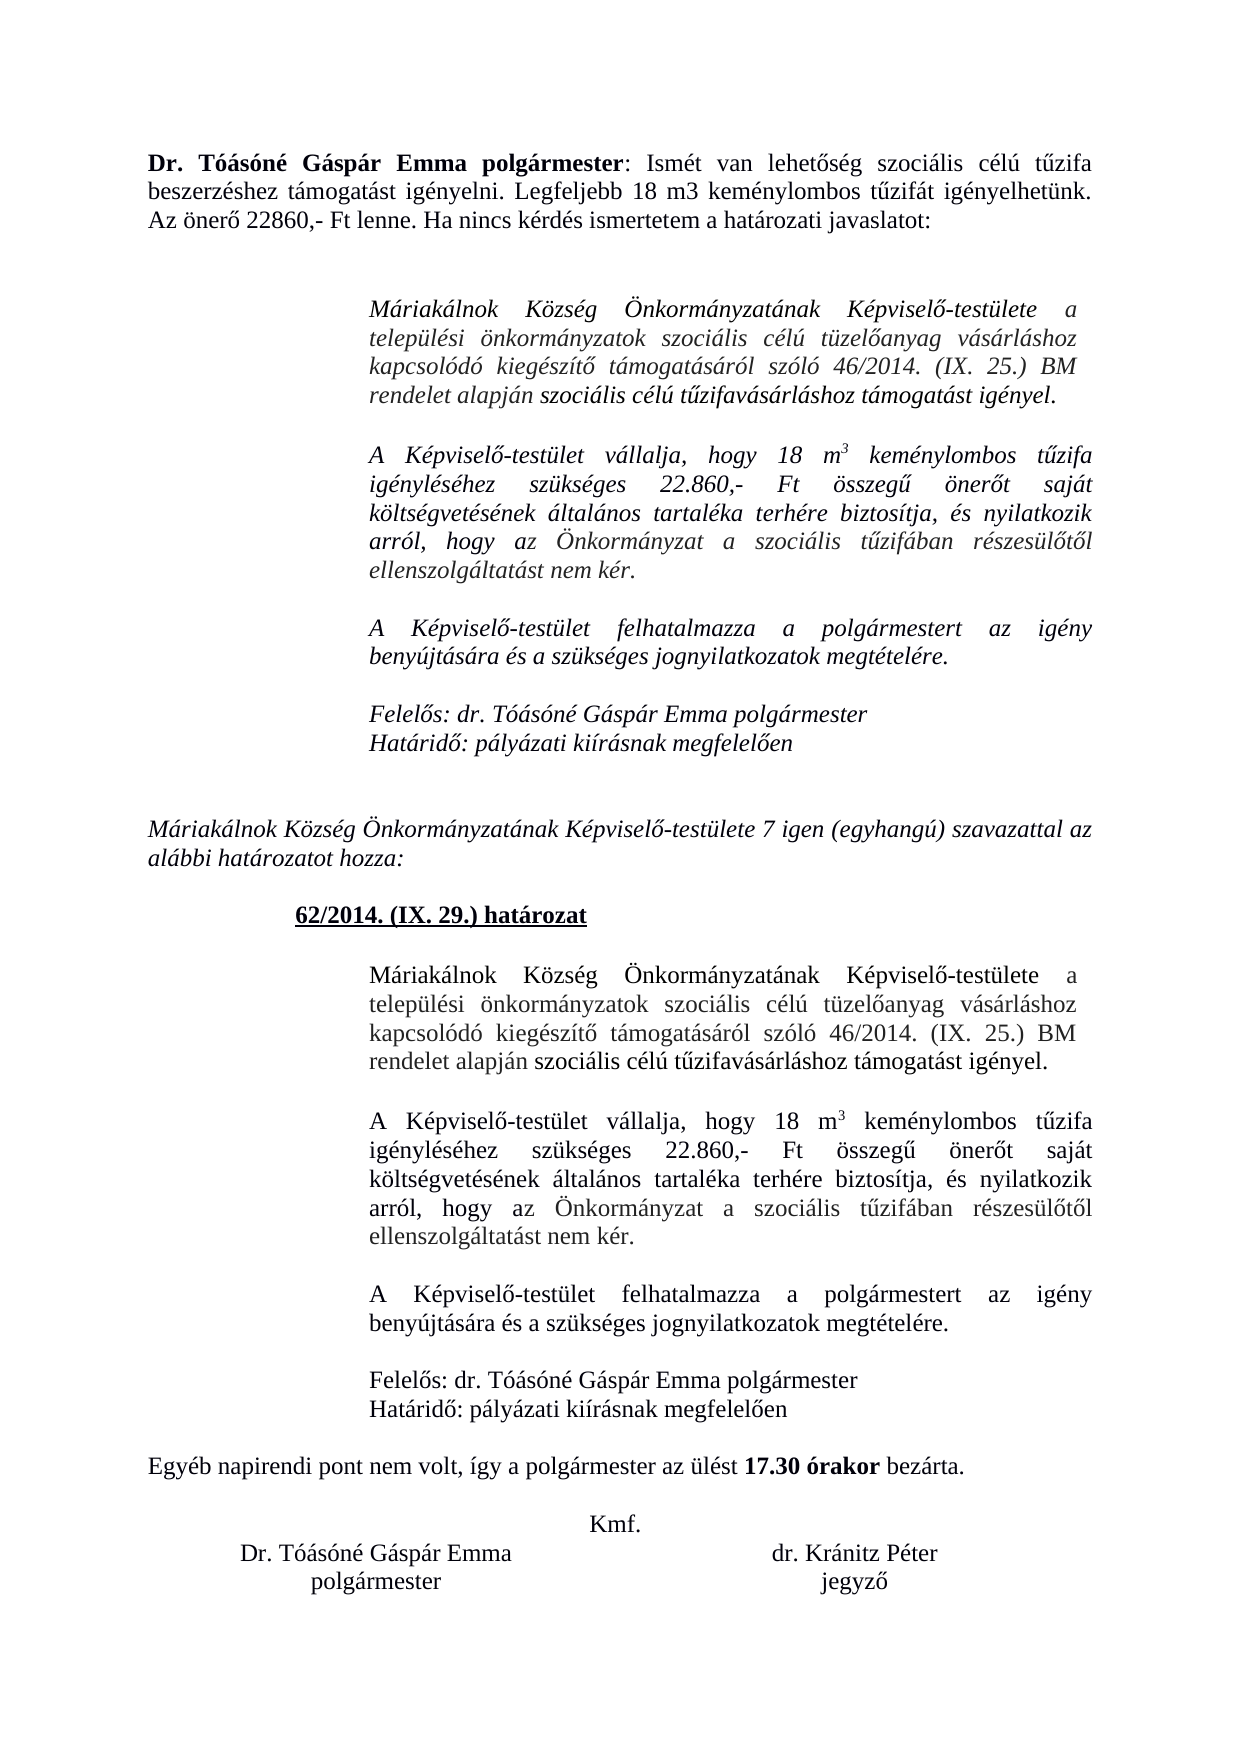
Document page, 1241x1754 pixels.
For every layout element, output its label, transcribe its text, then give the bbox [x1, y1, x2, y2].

table_cell dr. Kránitz Péter [615, 1538, 1094, 1566]
text Egyéb napirendi pont nem volt, így a polgármester az ülést 17.30 órakor bezárta. [148, 1451, 1093, 1480]
text Határidő: pályázati kiírásnak megfelelően [369, 1394, 1093, 1423]
text Máriakálnok Község Önkormányzatának Képviselő-testülete a települési önkormányzatok szociális célú tüzelőanyag vásárláshoz kapcsolódó kiegészítő támogatásáról szóló 46/2014. (IX. 25.) BM rendelet alapján szociális célú tűzifavásárláshoz támogatást igényel. [369, 294, 1077, 409]
table_cell jegyző [615, 1566, 1094, 1596]
text A Képviselő-testület felhatalmazza a polgármestert az igény benyújtására és a szükséges jognyilatkozatok megtételére. [369, 1279, 1093, 1336]
text Dr. Tóásóné Gáspár Emma polgármester: Ismét van lehetőség szociális célú tűzifa beszerzéshez támogatást igényelni. Legfeljebb 18 m3 keménylombos tűzifát igényelhetünk. Az önerő 22860,- Ft lenne. Ha nincs kérdés ismertetem a határozati javaslatot: [148, 148, 1093, 234]
text Máriakálnok Község Önkormányzatának Képviselő-testülete a települési önkormányzatok szociális célú tüzelőanyag vásárláshoz kapcsolódó kiegészítő támogatásáról szóló 46/2014. (IX. 25.) BM rendelet alapján szociális célú tűzifavásárláshoz támogatást igényel. [369, 960, 1077, 1075]
table_header Kmf. [136, 1509, 1094, 1538]
text A Képviselő-testület felhatalmazza a polgármestert az igény benyújtására és a szükséges jognyilatkozatok megtételére. [369, 613, 1093, 670]
text 62/2014. (IX. 29.) határozat [221, 900, 1093, 929]
table_cell Dr. Tóásóné Gáspár Emma [136, 1538, 615, 1566]
text Máriakálnok Község Önkormányzatának Képviselő-testülete 7 igen (egyhangú) szavazattal az alábbi határozatot hozza: [148, 814, 1093, 871]
text A Képviselő-testület vállalja, hogy 18 m3 keménylombos tűzifa igényléséhez szükséges 22.860,- Ft összegű önerőt saját költségvetésének általános tartaléka terhére biztosítja, és nyilatkozik arról, hogy az Önkormányzat a szociális tűzifában részesülőtől ellenszolgáltatást nem kér. [369, 1106, 1093, 1250]
text Határidő: pályázati kiírásnak megfelelően [369, 728, 1093, 756]
text Felelős: dr. Tóásóné Gáspár Emma polgármester [369, 1365, 1093, 1394]
text Felelős: dr. Tóásóné Gáspár Emma polgármester [369, 699, 1093, 728]
text A Képviselő-testület vállalja, hogy 18 m3 keménylombos tűzifa igényléséhez szükséges 22.860,- Ft összegű önerőt saját költségvetésének általános tartaléka terhére biztosítja, és nyilatkozik arról, hogy az Önkormányzat a szociális tűzifában részesülőtől ellenszolgáltatást nem kér. [369, 440, 1093, 584]
table_cell polgármester [136, 1566, 615, 1596]
